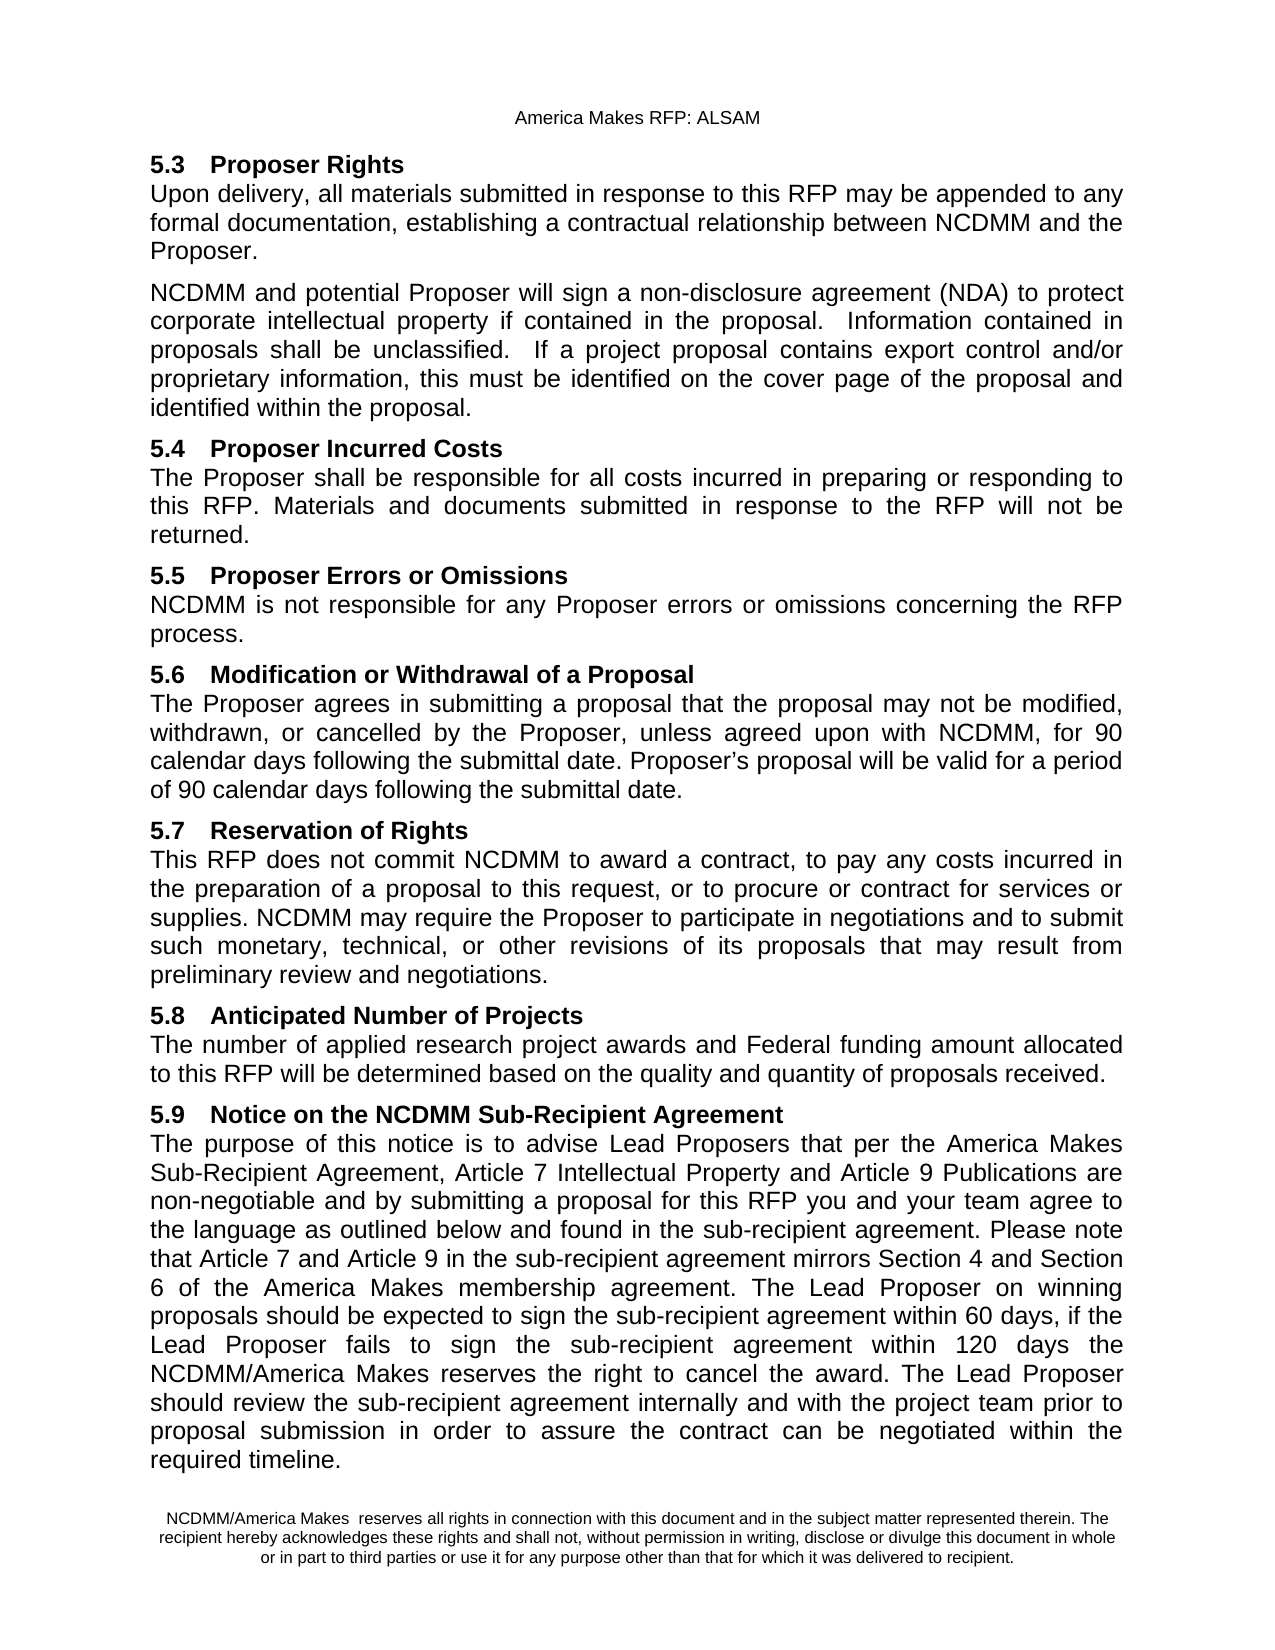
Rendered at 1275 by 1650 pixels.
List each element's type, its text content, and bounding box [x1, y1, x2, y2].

subtitle Modification or Withdrawal of a Proposal [150, 660, 1125, 689]
text NCDMM and potential Proposer will sign a non-disclosure agreement (NDA) to protect corporate intellectual property if contained in the proposal. Information contained in proposals shall be unclassified. If a project proposal contains export control and/or proprietary information, this must be identified on the cover page of the proposal and identified within the proposal. [150, 277, 1125, 421]
text The number of applied research project awards and Federal funding amount allocated to this RFP will be determined based on the quality and quantity of proposals received. [150, 1030, 1125, 1087]
text The purpose of this notice is to advise Lead Proposers that per the America Makes Sub-Recipient Agreement, Article 7 Intellectual Property and Article 9 Publications are non-negotiable and by submitting a proposal for this RFP you and your team agree to the language as outlined below and found in the sub-recipient agreement. Please note that Article 7 and Article 9 in the sub-recipient agreement mirrors Section 4 and Section 6 of the America Makes membership agreement. The Lead Proposer on winning proposals should be expected to sign the sub-recipient agreement within 60 days, if the Lead Proposer fails to sign the sub-recipient agreement within 120 days the NCDMM/America Makes reserves the right to cancel the award. The Lead Proposer should review the sub-recipient agreement internally and with the project team prior to proposal submission in order to assure the contract can be negotiated within the required timeline. [150, 1129, 1125, 1474]
subtitle Proposer Incurred Costs [150, 434, 1125, 462]
subtitle Notice on the NCDMM Sub-Recipient Agreement [150, 1100, 1125, 1129]
text This RFP does not commit NCDMM to award a contract, to pay any costs incurred in the preparation of a proposal to this request, or to procure or contract for services or supplies. NCDMM may require the Proposer to participate in negotiations and to submit such monetary, technical, or other revisions of its proposals that may result from preliminary review and negotiations. [150, 845, 1125, 989]
subtitle Reservation of Rights [150, 816, 1125, 845]
subtitle Proposer Rights [150, 150, 1125, 179]
text The Proposer agrees in submitting a proposal that the proposal may not be modified, withdrawn, or cancelled by the Proposer, unless agreed upon with NCDMM, for 90 calendar days following the submittal date. Proposer’s proposal will be valid for a period of 90 calendar days following the submittal date. [150, 689, 1125, 804]
text NCDMM is not responsible for any Proposer errors or omissions concerning the RFP process. [150, 590, 1125, 647]
subtitle Anticipated Number of Projects [150, 1001, 1125, 1030]
text The Proposer shall be responsible for all costs incurred in preparing or responding to this RFP. Materials and documents submitted in response to the RFP will not be returned. [150, 462, 1125, 549]
subtitle Proposer Errors or Omissions [150, 561, 1125, 590]
text Upon delivery, all materials submitted in response to this RFP may be appended to any formal documentation, establishing a contractual relationship between NCDMM and the Proposer. [150, 179, 1125, 265]
